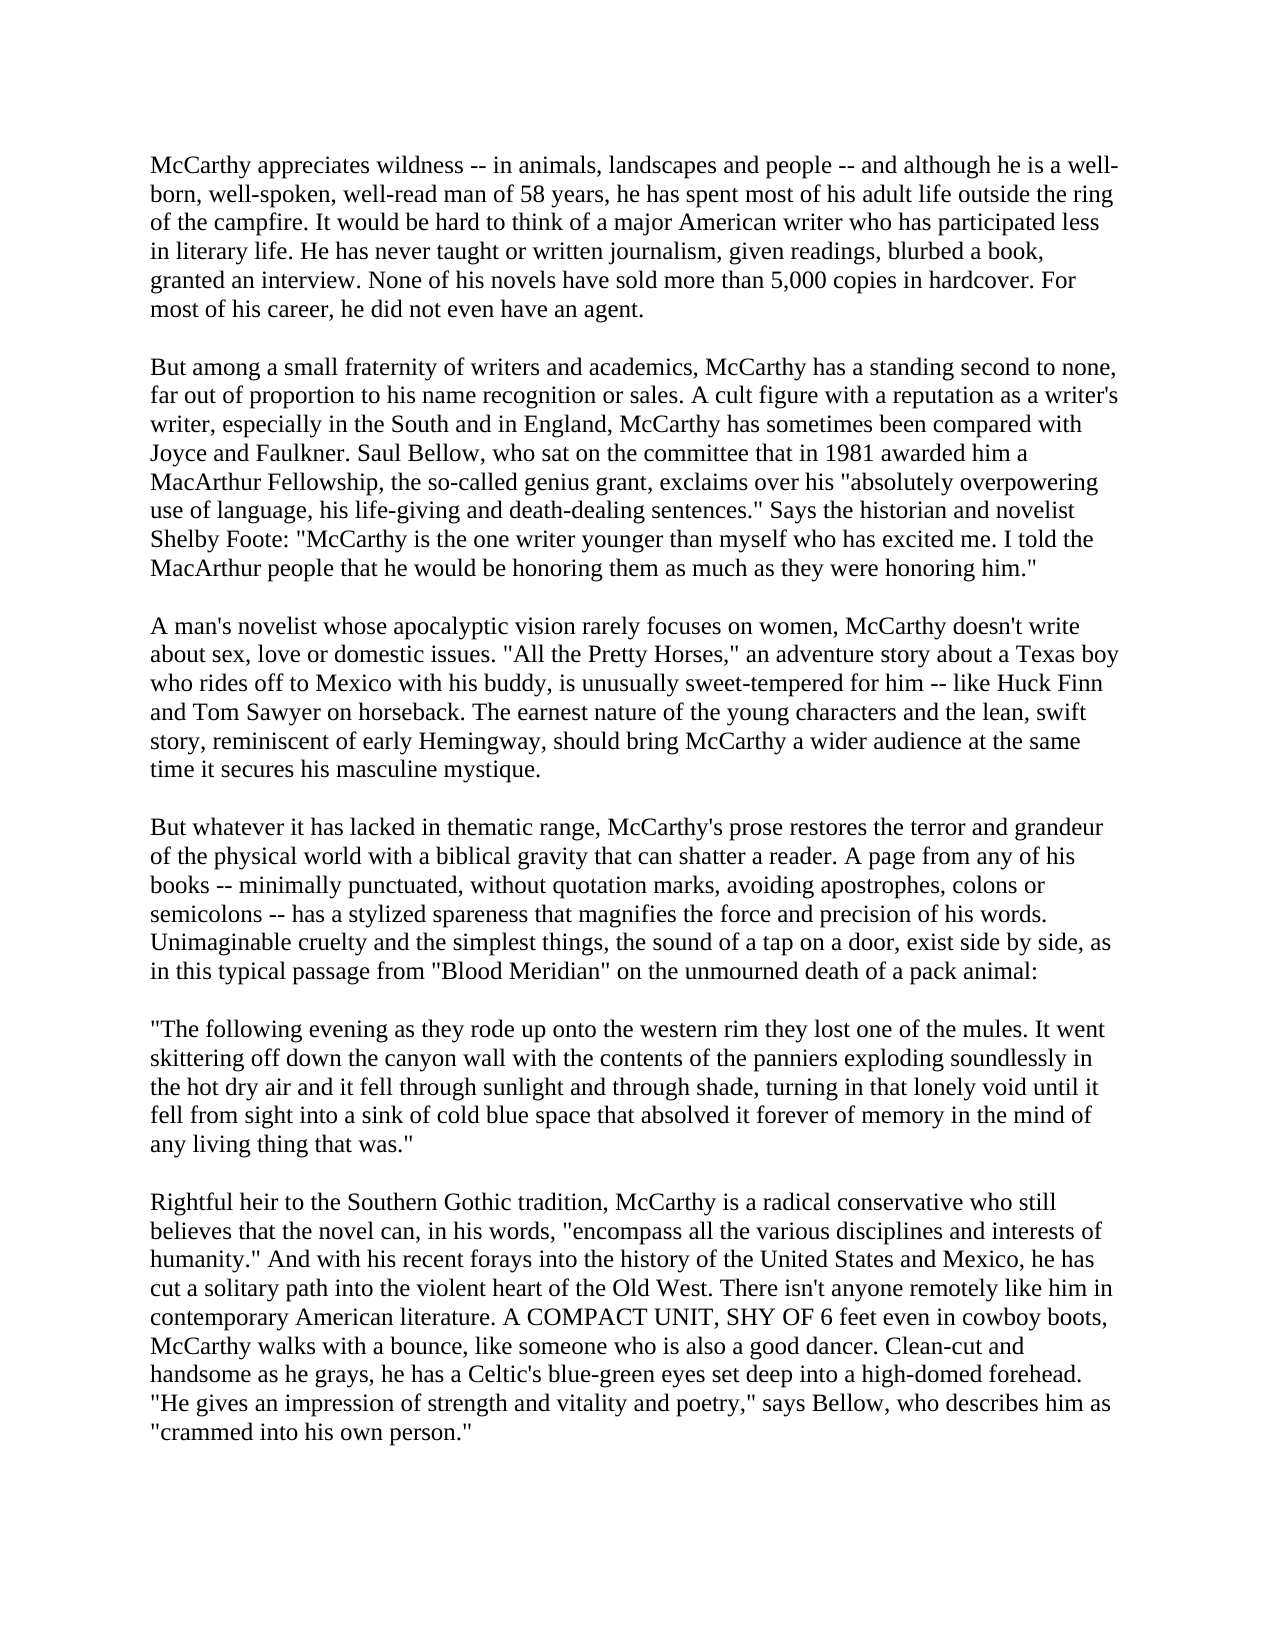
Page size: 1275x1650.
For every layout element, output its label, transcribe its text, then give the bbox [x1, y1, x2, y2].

text Rightful heir to the Southern Gothic tradition, McCarthy is a radical conservative who still believes that the novel can, in his words, "encompass all the various disciplines and interests of humanity." And with his recent forays into the history of the United States and Mexico, he has cut a solitary path into the violent heart of the Old West. There isn't anyone remotely like him in contemporary American literature. A COMPACT UNIT, SHY OF 6 feet even in cowboy boots, McCarthy walks with a bounce, like someone who is also a good dancer. Clean-cut and handsome as he grays, he has a Celtic's blue-green eyes set deep into a high-domed forehead. "He gives an impression of strength and vitality and poetry," says Bellow, who describes him as "crammed into his own person." [150, 1187, 1125, 1446]
text But whatever it has lacked in thematic range, McCarthy's prose restores the terror and grandeur of the physical world with a biblical gravity that can shatter a reader. A page from any of his books -- minimally punctuated, without quotation marks, avoiding apostrophes, colons or semicolons -- has a stylized spareness that magnifies the force and precision of his words. Unimaginable cruelty and the simplest things, the sound of a tap on a door, exist side by side, as in this typical passage from "Blood Meridian" on the unmourned death of a pack animal: [150, 812, 1125, 985]
text But among a small fraternity of writers and academics, McCarthy has a standing second to none, far out of proportion to his name recognition or sales. A cult figure with a reputation as a writer's writer, especially in the South and in England, McCarthy has sometimes been compared with Joyce and Faulkner. Saul Bellow, who sat on the committee that in 1981 awarded him a MacArthur Fellowship, the so-called genius grant, exclaims over his "absolutely overpowering use of language, his life-giving and death-dealing sentences." Says the historian and novelist Shelby Foote: "McCarthy is the one writer younger than myself who has excited me. I told the MacArthur people that he would be honoring them as much as they were honoring him." [150, 352, 1125, 582]
text McCarthy appreciates wildness -- in animals, landscapes and people -- and although he is a well-born, well-spoken, well-read man of 58 years, he has spent most of his adult life outside the ring of the campfire. It would be hard to think of a major American writer who has participated less in literary life. He has never taught or written journalism, given readings, blurbed a book, granted an interview. None of his novels have sold more than 5,000 copies in hardcover. For most of his career, he did not even have an agent. [150, 150, 1125, 322]
text "The following evening as they rode up onto the western rim they lost one of the mules. It went skittering off down the canyon wall with the contents of the panniers exploding soundlessly in the hot dry air and it fell through sunlight and through shade, turning in that lonely void until it fell from sight into a sink of cold blue space that absolved it forever of memory in the mind of any living thing that was." [150, 1014, 1125, 1158]
text A man's novelist whose apocalyptic vision rarely focuses on women, McCarthy doesn't write about sex, love or domestic issues. "All the Pretty Horses," an adventure story about a Texas boy who rides off to Mexico with his buddy, is unusually sweet-tempered for him -- like Huck Finn and Tom Sawyer on horseback. The earnest nature of the young characters and the lean, swift story, reminiscent of early Hemingway, should bring McCarthy a wider audience at the same time it secures his masculine mystique. [150, 611, 1125, 783]
